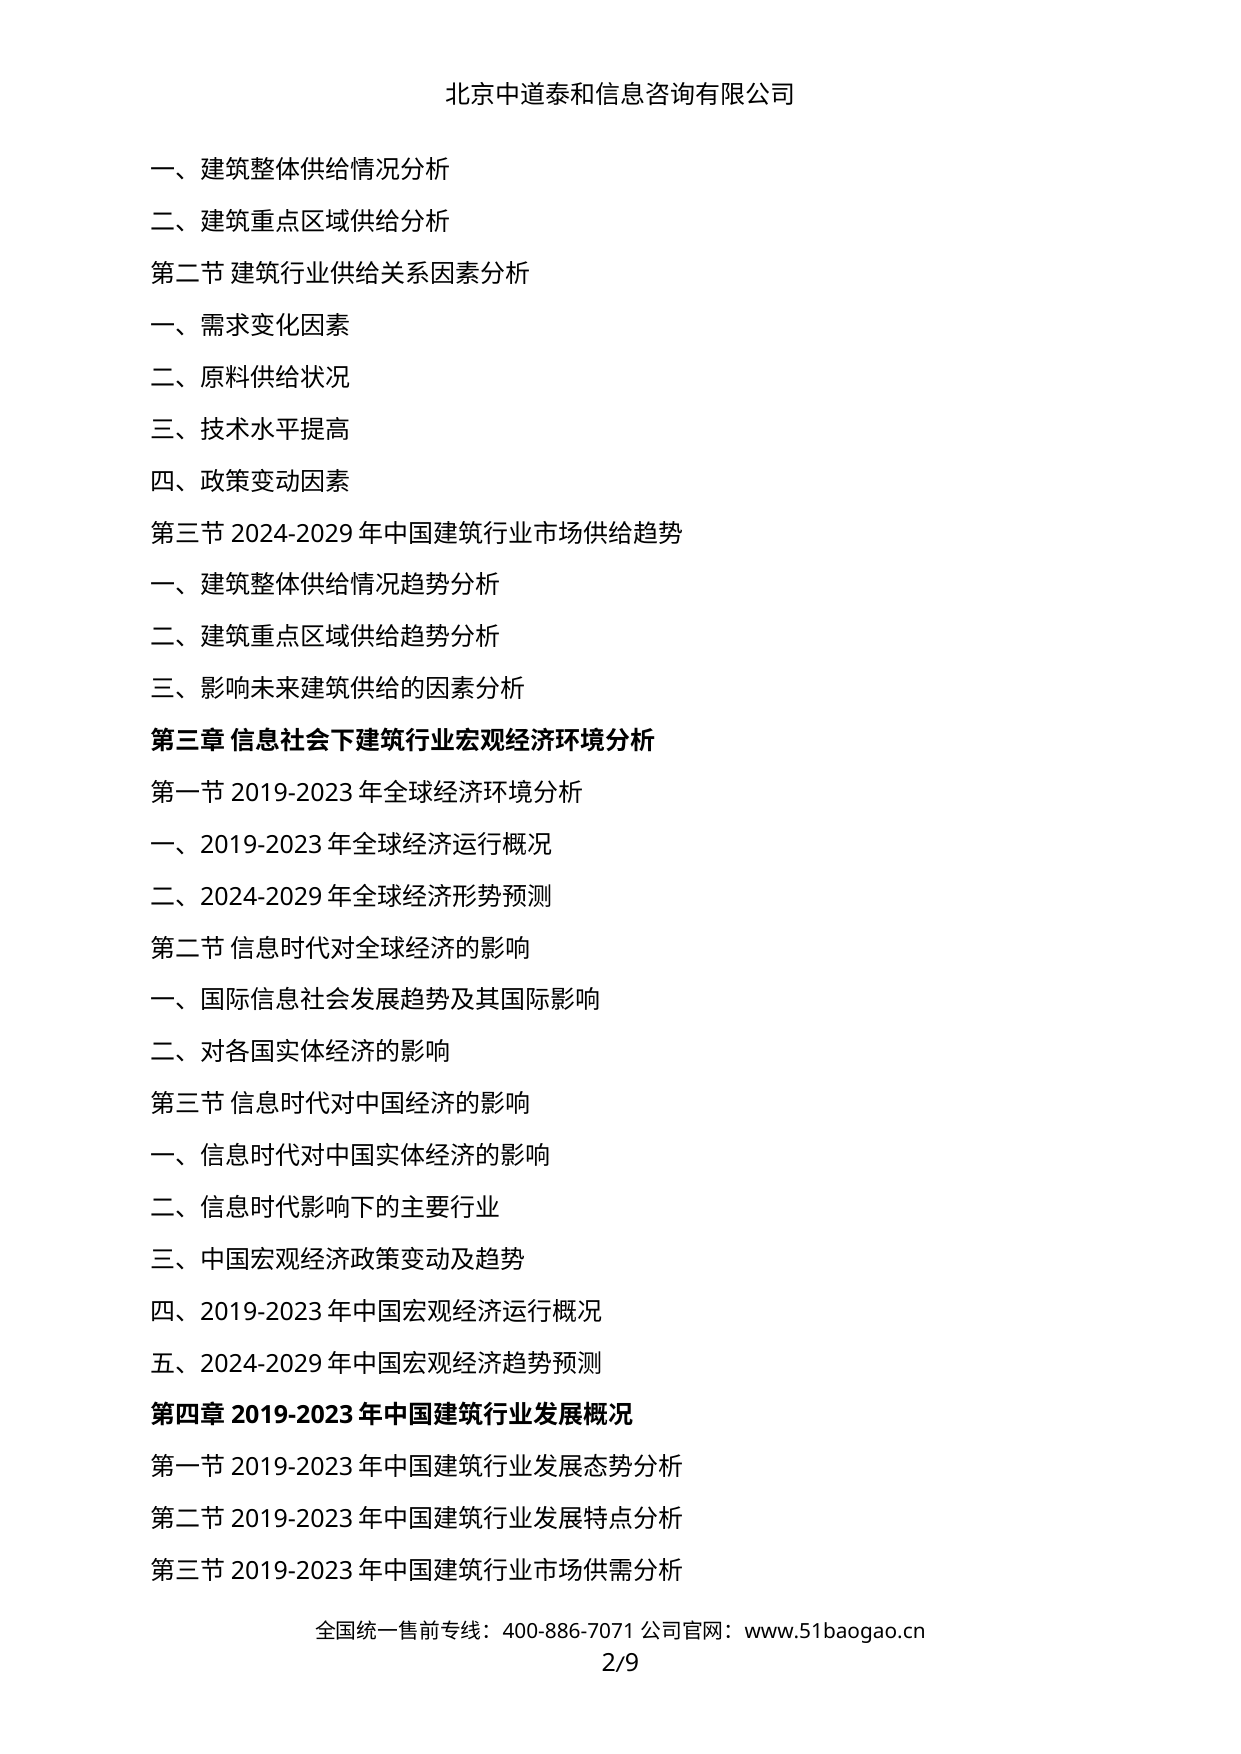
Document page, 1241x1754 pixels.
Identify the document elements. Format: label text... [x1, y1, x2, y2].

text 一、信息时代对中国实体经济的影响 [150, 1136, 1090, 1172]
text 第一节 2019-2023年全球经济环境分析 [150, 772, 1090, 809]
text 三、中国宏观经济政策变动及趋势 [150, 1239, 1090, 1276]
text 二、信息时代影响下的主要行业 [150, 1187, 1090, 1224]
text 四、2019-2023年中国宏观经济运行概况 [150, 1291, 1090, 1327]
text 二、2024-2029年全球经济形势预测 [150, 876, 1090, 912]
text 四、政策变动因素 [150, 461, 1090, 497]
text 三、影响未来建筑供给的因素分析 [150, 669, 1090, 705]
text 第三节 信息时代对中国经济的影响 [150, 1084, 1090, 1120]
text 一、2019-2023年全球经济运行概况 [150, 824, 1090, 861]
text 二、对各国实体经济的影响 [150, 1032, 1090, 1068]
text 二、原料供给状况 [150, 357, 1090, 394]
text 第三章 信息社会下建筑行业宏观经济环境分析 [150, 721, 1090, 757]
text 一、建筑整体供给情况分析 [150, 150, 1090, 186]
text 一、国际信息社会发展趋势及其国际影响 [150, 980, 1090, 1016]
text 第四章 2019-2023年中国建筑行业发展概况 [150, 1395, 1090, 1431]
text 二、建筑重点区域供给分析 [150, 202, 1090, 238]
text 第三节 2019-2023年中国建筑行业市场供需分析 [150, 1551, 1090, 1587]
text 五、2024-2029年中国宏观经济趋势预测 [150, 1343, 1090, 1379]
text 第一节 2019-2023年中国建筑行业发展态势分析 [150, 1447, 1090, 1483]
text 第三节 2024-2029年中国建筑行业市场供给趋势 [150, 513, 1090, 549]
text 二、建筑重点区域供给趋势分析 [150, 617, 1090, 653]
text 一、建筑整体供给情况趋势分析 [150, 565, 1090, 601]
text 第二节 2019-2023年中国建筑行业发展特点分析 [150, 1499, 1090, 1535]
text 第二节 信息时代对全球经济的影响 [150, 928, 1090, 964]
text 一、需求变化因素 [150, 306, 1090, 342]
text 第二节 建筑行业供给关系因素分析 [150, 254, 1090, 290]
text 三、技术水平提高 [150, 409, 1090, 446]
